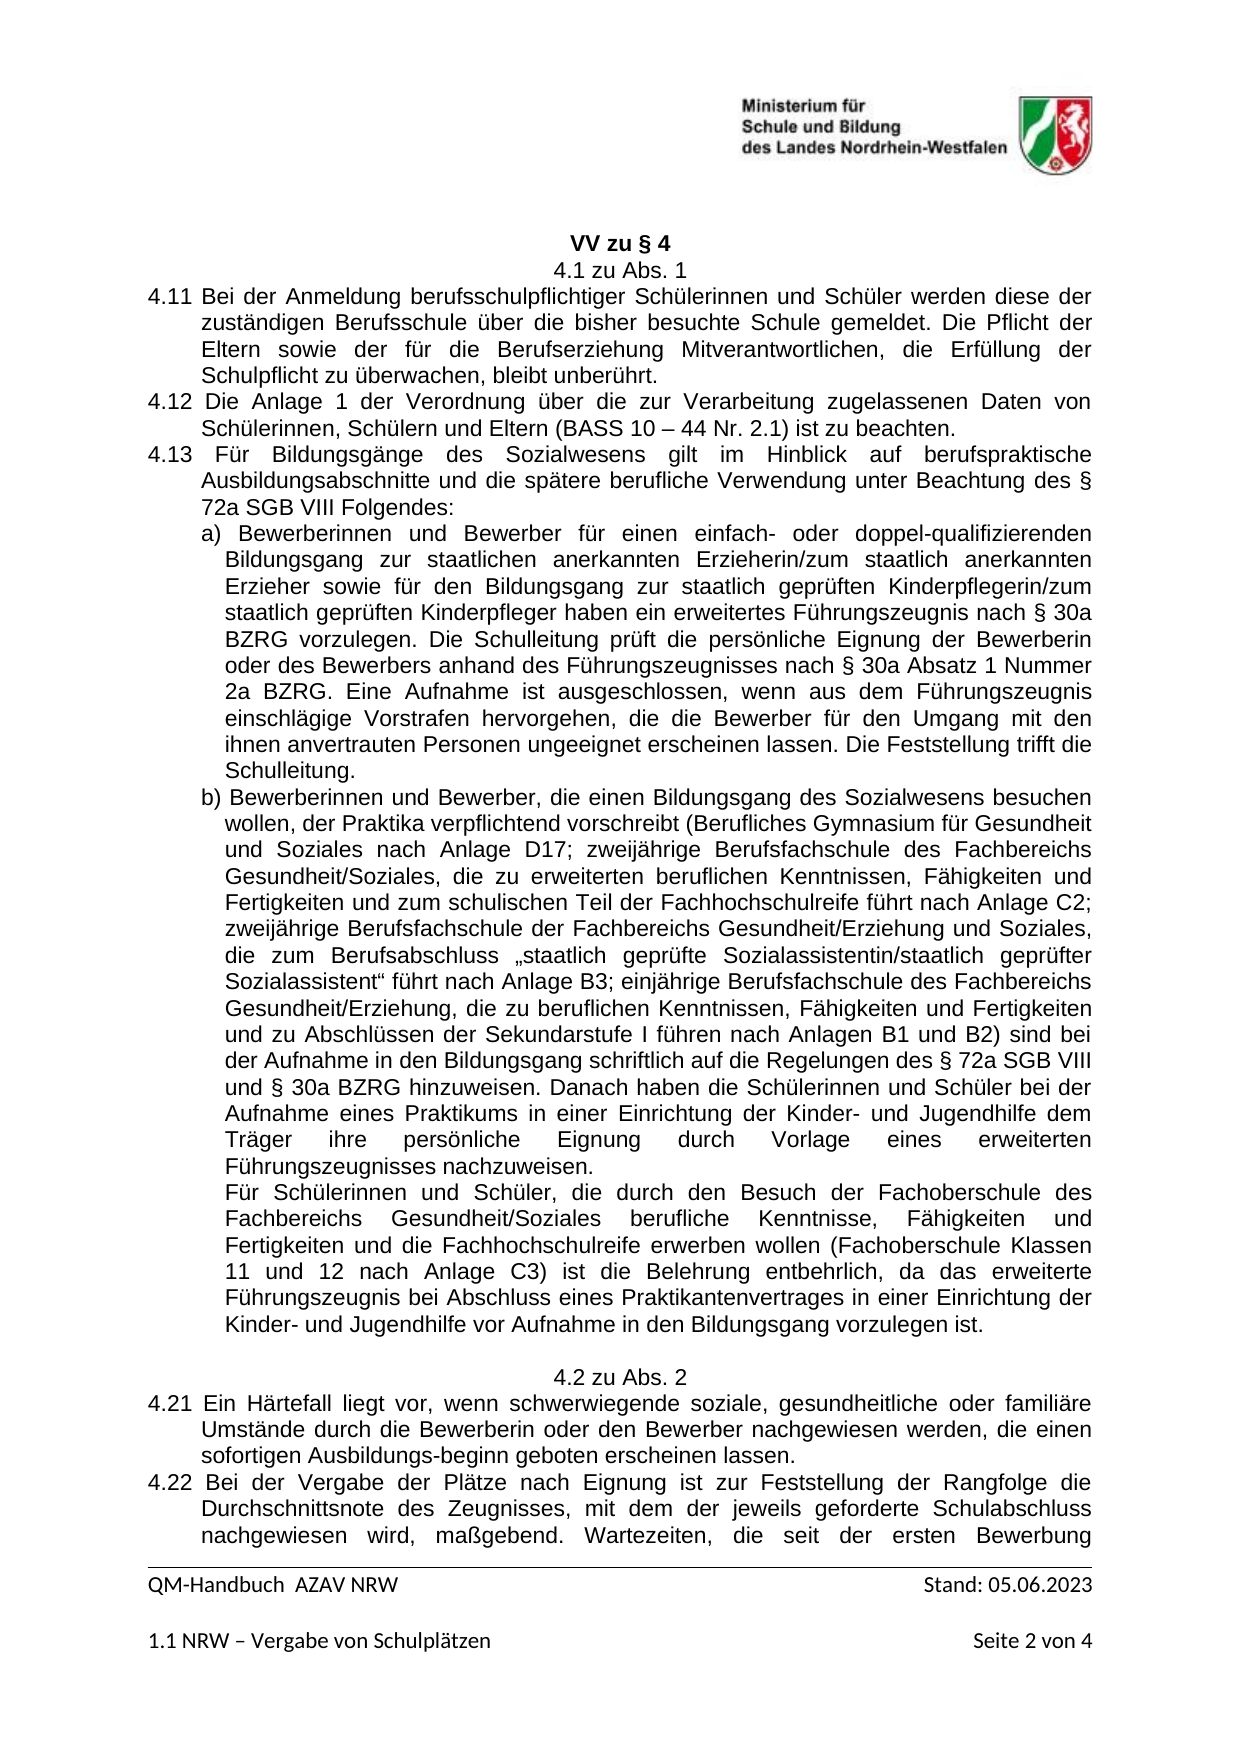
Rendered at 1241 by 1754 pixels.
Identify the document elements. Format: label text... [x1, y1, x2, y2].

text 4.1 zu Abs. 1 [148, 257, 1092, 283]
text 4.13 Für Bildungsgänge des Sozialwesens gilt im Hinblick auf berufspraktische Ausbildungsabschnitte und die spätere berufliche Verwendung unter Beachtung des § 72a SGB VIII Folgendes: [148, 441, 1092, 520]
text Für Schülerinnen und Schüler, die durch den Besuch der Fachoberschule des Fachbereichs Gesundheit/Soziales berufliche Kenntnisse, Fähigkeiten und Fertigkeiten und die Fachhochschulreife erwerben wollen (Fachoberschule Klassen 11 und 12 nach Anlage C3) ist die Belehrung entbehrlich, da das erweiterte Führungszeugnis bei Abschluss eines Praktikantenvertrages in einer Einrichtung der Kinder- und Jugendhilfe vor Aufnahme in den Bildungsgang vorzulegen ist. [224, 1179, 1092, 1337]
text 4.12 Die Anlage 1 der Verordnung über die zur Verarbeitung zugelassenen Daten von Schülerinnen, Schülern und Eltern (BASS 10 – 44 Nr. 2.1) ist zu beachten. [148, 388, 1092, 441]
text b) Bewerberinnen und Bewerber, die einen Bildungsgang des Sozialwesens besuchen wollen, der Praktika verpflichtend vorschreibt (Berufliches Gymnasium für Gesundheit und Soziales nach Anlage D17; zweijährige Berufsfachschule des Fachbereichs Gesundheit/Soziales, die zu erweiterten beruflichen Kenntnissen, Fähigkeiten und Fertigkeiten und zum schulischen Teil der Fachhochschulreife führt nach Anlage C2; zweijährige Berufsfachschule der Fachbereichs Gesundheit/Erziehung und Soziales, die zum Berufsabschluss „staatlich geprüfte Sozialassistentin/staatlich geprüfter Sozialassistent“ führt nach Anlage B3; einjährige Berufsfachschule des Fachbereichs Gesundheit/Erziehung, die zu beruflichen Kenntnissen, Fähigkeiten und Fertigkeiten und zu Abschlüssen der Sekundarstufe I führen nach Anlagen B1 und B2) sind bei der Aufnahme in den Bildungsgang schriftlich auf die Regelungen des § 72a SGB VIII und § 30a BZRG hinzuweisen. Danach haben die Schülerinnen und Schüler bei der Aufnahme eines Praktikums in einer Einrichtung der Kinder- und Jugendhilfe dem Träger ihre persönliche Eignung durch Vorlage eines erweiterten Führungszeugnisses nachzuweisen. [201, 784, 1092, 1179]
text a) Bewerberinnen und Bewerber für einen einfach- oder doppel-qualifizierenden Bildungsgang zur staatlichen anerkannten Erzieherin/zum staatlich anerkannten Erzieher sowie für den Bildungsgang zur staatlich geprüften Kinderpflegerin/zum staatlich geprüften Kinderpfleger haben ein erweitertes Führungszeugnis nach § 30a BZRG vorzulegen. Die Schulleitung prüft die persönliche Eignung der Bewerberin oder des Bewerbers anhand des Führungszeugnisses nach § 30a Absatz 1 Nummer 2a BZRG. Eine Aufnahme ist ausgeschlossen, wenn aus dem Führungszeugnis einschlägige Vorstrafen hervorgehen, die die Bewerber für den Umgang mit den ihnen anvertrauten Personen ungeeignet erscheinen lassen. Die Feststellung trifft die Schulleitung. [201, 520, 1092, 784]
picture [738, 73, 1093, 199]
text 4.21 Ein Härtefall liegt vor, wenn schwerwiegende soziale, gesundheitliche oder familiäre Umstände durch die Bewerberin oder den Bewerber nachgewiesen werden, die einen sofortigen Ausbildungs-beginn geboten erscheinen lassen. [148, 1390, 1092, 1469]
text 4.11 Bei der Anmeldung berufsschulpflichtiger Schülerinnen und Schüler werden diese der zuständigen Berufsschule über die bisher besuchte Schule gemeldet. Die Pflicht der Eltern sowie der für die Berufserziehung Mitverantwortlichen, die Erfüllung der Schulpflicht zu überwachen, bleibt unberührt. [148, 283, 1092, 388]
text VV zu § 4 [148, 230, 1092, 257]
text 4.2 zu Abs. 2 [148, 1363, 1092, 1390]
